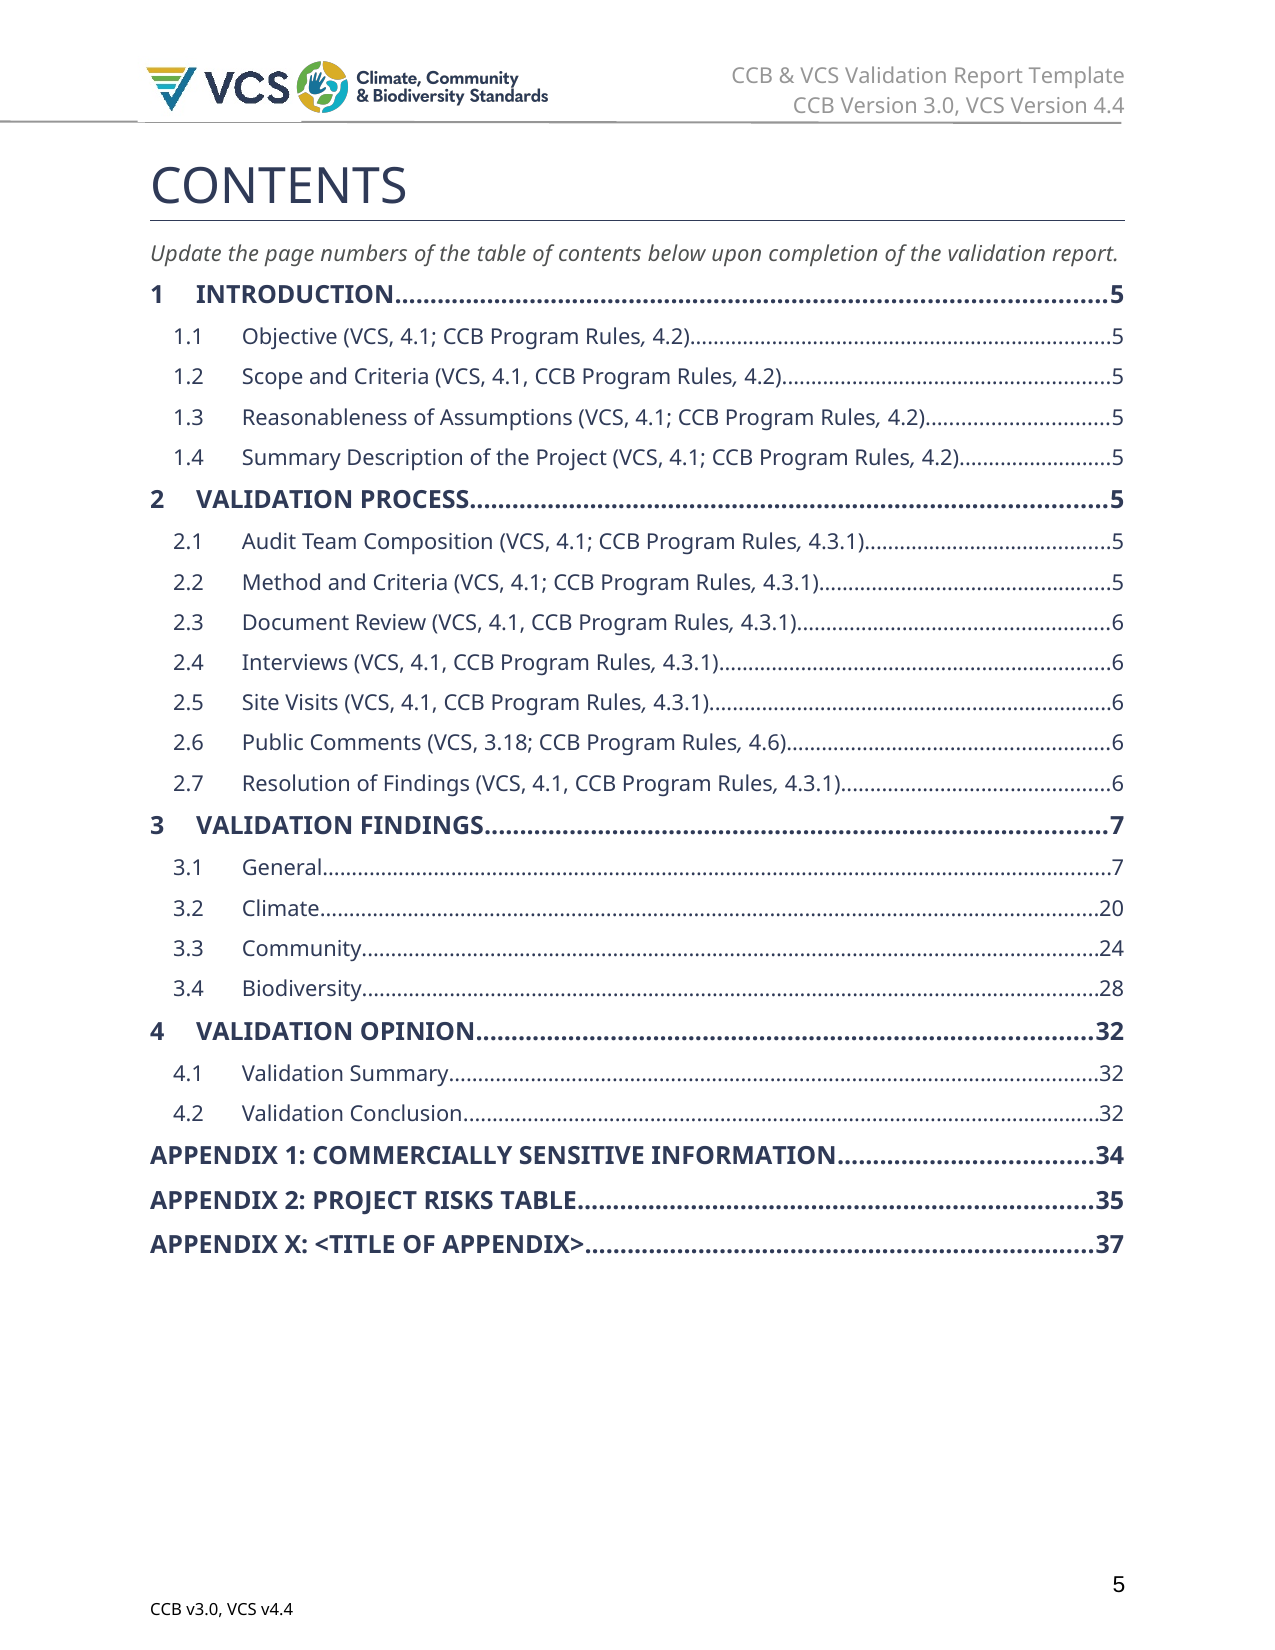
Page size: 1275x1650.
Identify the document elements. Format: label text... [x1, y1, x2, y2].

text 4 Validation Opinion 32 [150, 1013, 1125, 1047]
text 1.3 Reasonableness of Assumptions (VCS, 4.1; CCB Program Rules, 4.2) 5 [173, 401, 1125, 431]
text 2.1 Audit Team Composition (VCS, 4.1; CCB Program Rules, 4.3.1) 5 [173, 526, 1125, 556]
text Appendix X: <TITLE OF APPENDIX> 37 [150, 1227, 1125, 1261]
text 1 Introduction 5 [150, 277, 1125, 311]
text Appendix 1: Commercially Sensitive Information 34 [150, 1138, 1125, 1172]
text 2.4 Interviews (VCS, 4.1, CCB Program Rules, 4.3.1) 6 [173, 647, 1125, 677]
text Appendix 2: Project Risks Table 35 [150, 1182, 1125, 1217]
text 2.6 Public Comments (VCS, 3.18; CCB Program Rules, 4.6) 6 [173, 727, 1125, 757]
text 2.2 Method and Criteria (VCS, 4.1; CCB Program Rules, 4.3.1) 5 [173, 567, 1125, 596]
text 3.3 Community 24 [173, 933, 1125, 962]
text 4.1 Validation Summary 32 [173, 1058, 1125, 1087]
text 3.2 Climate 20 [173, 892, 1125, 922]
text 1.4 Summary Description of the Project (VCS, 4.1; CCB Program Rules, 4.2) 5 [173, 442, 1125, 471]
text 1.1 Objective (VCS, 4.1; CCB Program Rules, 4.2) 5 [173, 321, 1125, 351]
text 2 Validation Process 5 [150, 482, 1125, 516]
picture [137, 54, 549, 122]
text 2.5 Site Visits (VCS, 4.1, CCB Program Rules, 4.3.1) 6 [173, 687, 1125, 717]
text 1.2 Scope and Criteria (VCS, 4.1, CCB Program Rules, 4.2) 5 [173, 361, 1125, 391]
text 4.2 Validation Conclusion 32 [173, 1098, 1125, 1128]
text 2.7 Resolution of Findings (VCS, 4.1, CCB Program Rules, 4.3.1) 6 [173, 768, 1125, 797]
text 3.4 Biodiversity 28 [173, 973, 1125, 1003]
text 3.1 General 7 [173, 852, 1125, 882]
text Contents [150, 150, 1125, 220]
text 3 Validation Findings 7 [150, 808, 1125, 842]
text Update the page numbers of the table of contents below upon completion of the validation report. [150, 238, 1125, 268]
text 2.3 Document Review (VCS, 4.1, CCB Program Rules, 4.3.1) 6 [173, 607, 1125, 637]
